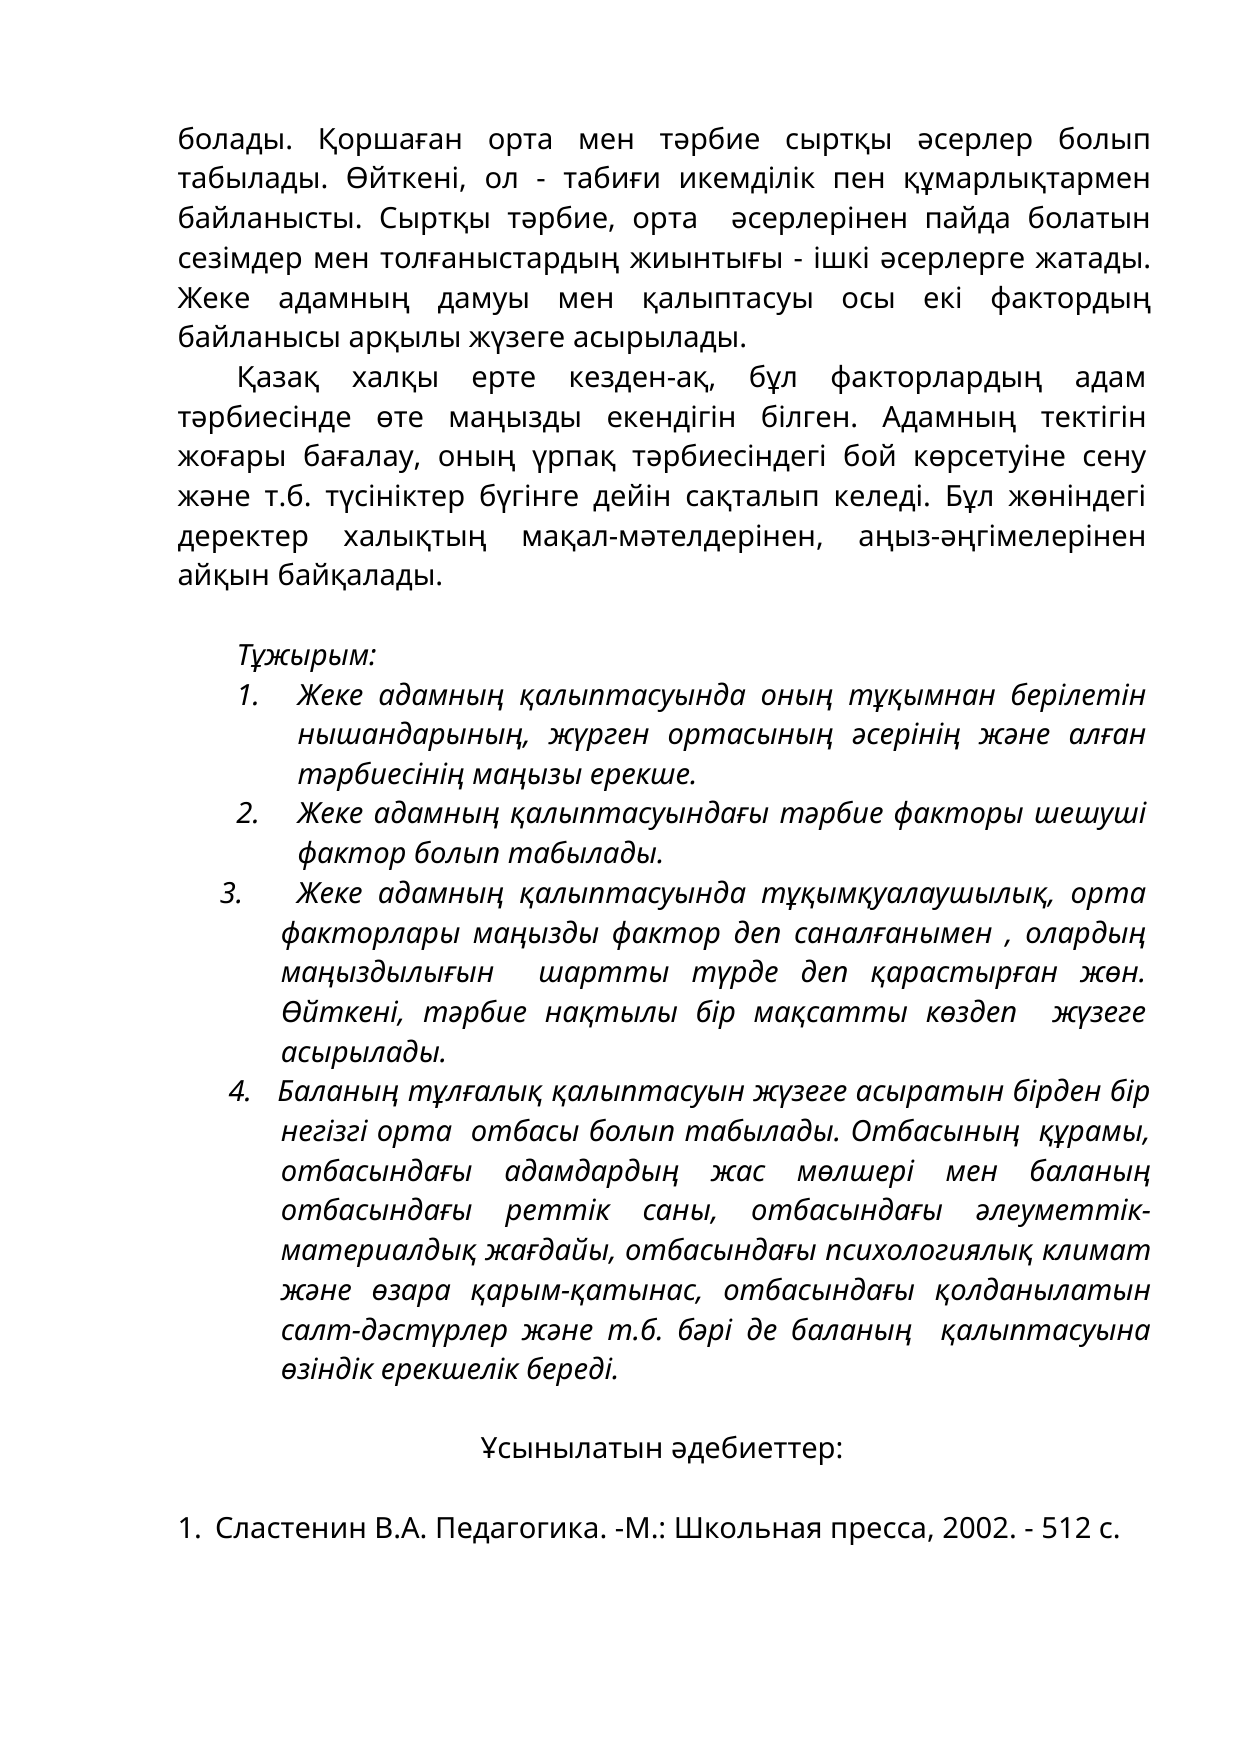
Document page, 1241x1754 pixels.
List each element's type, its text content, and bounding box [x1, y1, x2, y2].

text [177, 118, 1152, 356]
text Қазақ халқы ерте кезден-ақ, бұл факторлардың адам тәрбиесiнде өте маңызды екендiгiн бiлген. Адамның тектiгiн жоғары бағалау, оның үрпақ тәрбиесiндегi бой көрсетуiне сену және т.б. түсiнiктер бүгiнге дейiн сақталып келедi. Бұл жөнiндегi деректер халықтың мақал-мәтелдерiнен, аңыз-әңгiмелерiнен айқын байқалады. [177, 356, 1147, 594]
list Жеке адамның қалыптасуында оның тұқымнан берiлетiн нышандарының, жүрген ортасының әсерiнiң және алған тәрбиесiнiң маңызы ерекше. [236, 674, 1147, 793]
text 4. Баланың тұлғалық қалыптасуын жүзеге асыратын бiрден бiр негiзгi орта отбасы болып табылады. Отбасының құрамы, отбасындағы адамдардың жас мөлшерi мен баланың отбасындағы реттiк саны, отбасындағы әлеуметтiк-материалдық жағдайы, отбасындағы психологиялық климат және өзара қарым-қатынас, отбасындағы қолданылатын салт-дәстүрлер және т.б. бәрi де баланың қалыптасуына өзiндiк ерекшелiк бередi. [220, 1071, 1152, 1388]
list Жеке адамның қалыптасуындағы тәрбие факторы шешушi фактор болып табылады. [236, 793, 1147, 872]
text Ұсынылатын әдебиеттер: [177, 1428, 1147, 1467]
list Жеке адамның қалыптасуында тұқымқуалаушылық, орта факторлары маңызды фактор деп саналғанымен , олардың маңыздылығын шартты түрде деп қарастырған жөн. Өйткенi, тәрбие нақтылы бiр мақсатты көздеп жүзеге асырылады. [219, 872, 1147, 1071]
list Сластенин В.А. Педагогика. -М.: Школьная пресса, 2002. - 512 с. [177, 1507, 1152, 1547]
text Тұжырым: [177, 634, 1147, 674]
